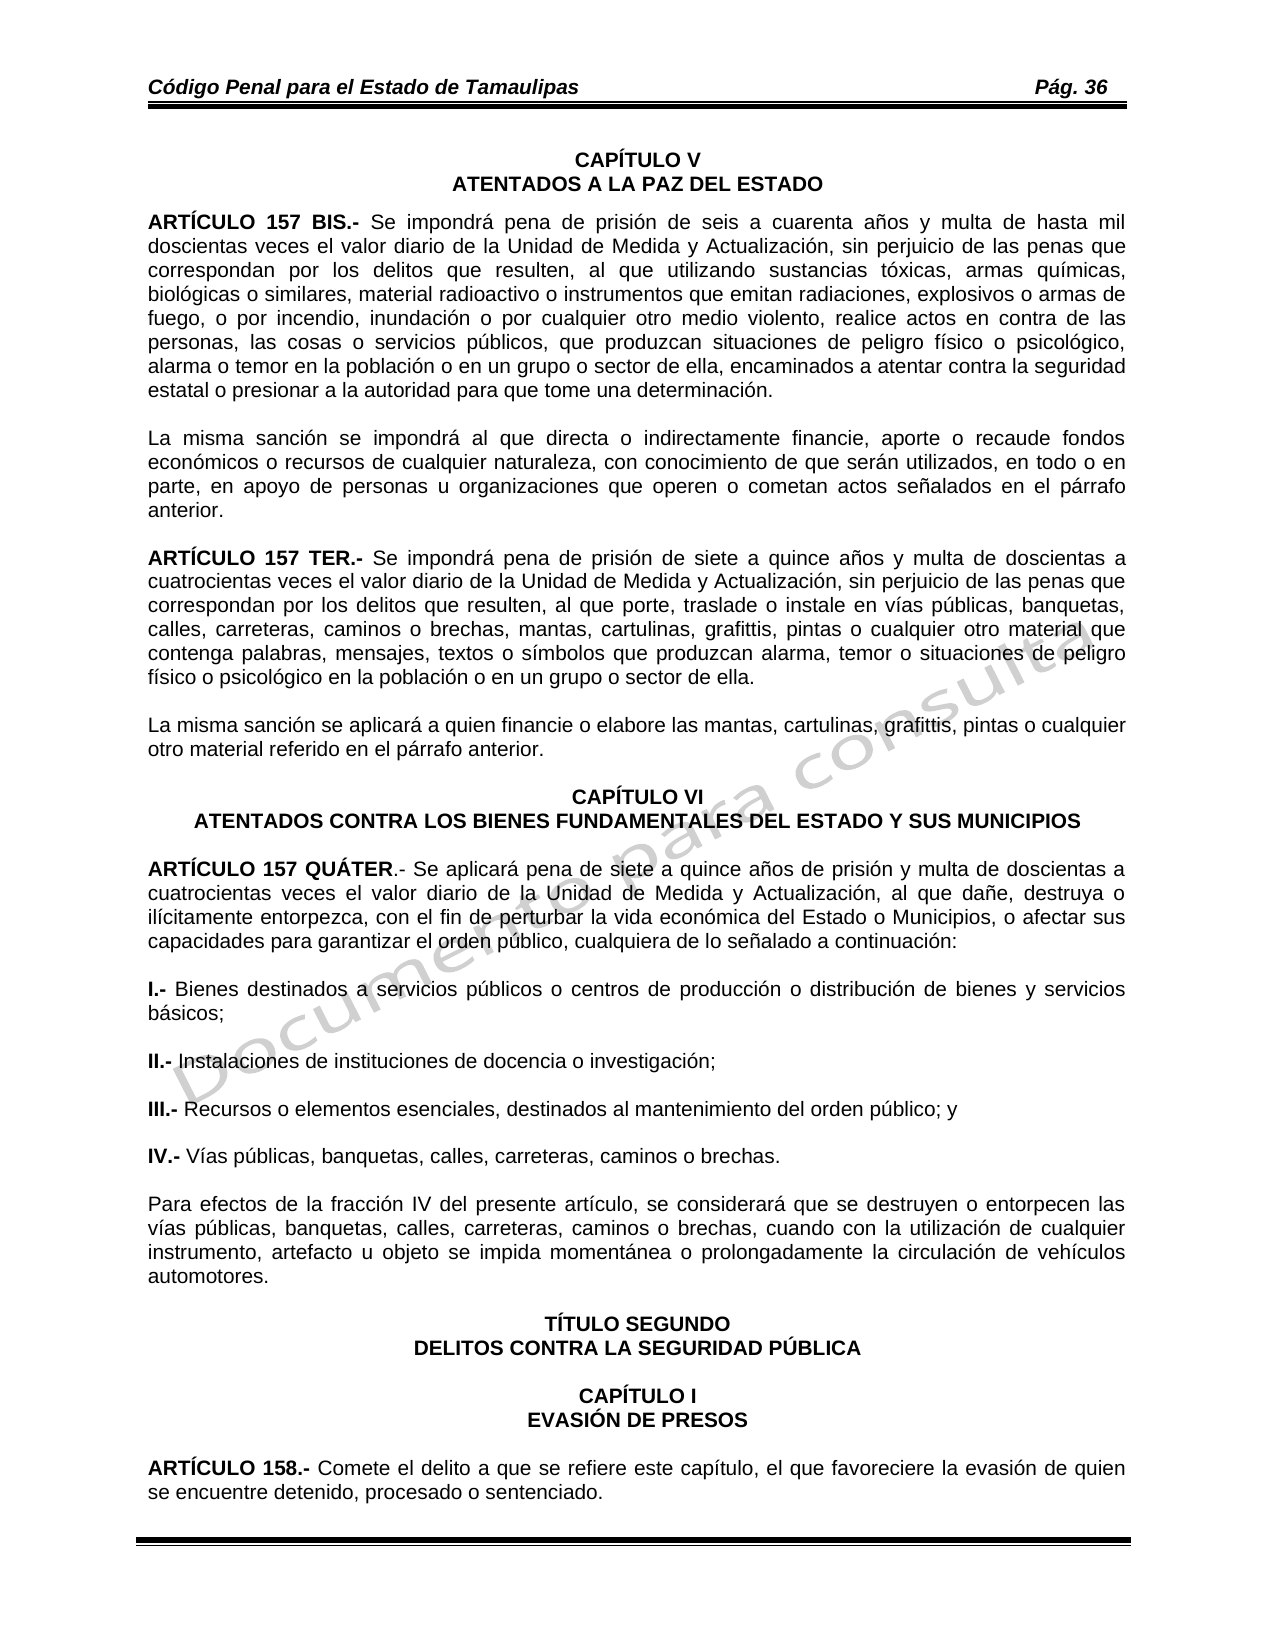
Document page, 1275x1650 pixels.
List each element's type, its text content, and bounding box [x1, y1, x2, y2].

text Para efectos de la fracción IV del presente artículo, se considerará que se destruyen o entorpecen las vías públicas, banquetas, calles, carreteras, caminos o brechas, cuando con la utilización de cualquier instrumento, artefacto u objeto se impida momentánea o prolongadamente la circulación de vehículos automotores. [148, 1192, 1127, 1288]
text CAPÍTULO VI [148, 785, 1127, 809]
text ATENTADOS CONTRA LOS BIENES FUNDAMENTALES DEL ESTADO Y SUS MUNICIPIOS [148, 809, 1127, 833]
text ARTÍCULO 158.- Comete el delito a que se refiere este capítulo, el que favoreciere la evasión de quien se encuentre detenido, procesado o sentenciado. [148, 1456, 1127, 1504]
text TÍTULO SEGUNDO [148, 1312, 1127, 1336]
text I.- Bienes destinados a servicios públicos o centros de producción o distribución de bienes y servicios básicos; [148, 977, 1127, 1024]
text La misma sanción se impondrá al que directa o indirectamente financie, aporte o recaude fondos económicos o recursos de cualquier naturaleza, con conocimiento de que serán utilizados, en todo o en parte, en apoyo de personas u organizaciones que operen o cometan actos señalados en el párrafo anterior. [148, 426, 1127, 521]
text ARTÍCULO 157 BIS.- Se impondrá pena de prisión de seis a cuarenta años y multa de hasta mil doscientas veces el valor diario de la Unidad de Medida y Actualización, sin perjuicio de las penas que correspondan por los delitos que resulten, al que utilizando sustancias tóxicas, armas químicas, biológicas o similares, material radioactivo o instrumentos que emitan radiaciones, explosivos o armas de fuego, o por incendio, inundación o por cualquier otro medio violento, realice actos en contra de las personas, las cosas o servicios públicos, que produzcan situaciones de peligro físico o psicológico, alarma o temor en la población o en un grupo o sector de ella, encaminados a atentar contra la seguridad estatal o presionar a la autoridad para que tome una determinación. [148, 210, 1127, 402]
text La misma sanción se aplicará a quien financie o elabore las mantas, cartulinas, grafittis, pintas o cualquier otro material referido en el párrafo anterior. [148, 713, 1127, 761]
text IV.- Vías públicas, banquetas, calles, carreteras, caminos o brechas. [148, 1144, 1127, 1168]
text CAPÍTULO I [148, 1384, 1127, 1408]
text ATENTADOS A LA PAZ DEL ESTADO [148, 172, 1127, 196]
text DELITOS CONTRA LA SEGURIDAD PÚBLICA [148, 1336, 1127, 1360]
text II.- Instalaciones de instituciones de docencia o investigación; [148, 1048, 1127, 1072]
text ARTÍCULO 157 QUÁTER.- Se aplicará pena de siete a quince años de prisión y multa de doscientas a cuatrocientas veces el valor diario de la Unidad de Medida y Actualización, al que dañe, destruya o ilícitamente entorpezca, con el fin de perturbar la vida económica del Estado o Municipios, o afectar sus capacidades para garantizar el orden público, cualquiera de lo señalado a continuación: [148, 857, 1127, 953]
text EVASIÓN DE PRESOS [148, 1408, 1127, 1432]
text CAPÍTULO V [148, 148, 1127, 172]
text III.- Recursos o elementos esenciales, destinados al mantenimiento del orden público; y [148, 1096, 1127, 1120]
text ARTÍCULO 157 TER.- Se impondrá pena de prisión de siete a quince años y multa de doscientas a cuatrocientas veces el valor diario de la Unidad de Medida y Actualización, sin perjuicio de las penas que correspondan por los delitos que resulten, al que porte, traslade o instale en vías públicas, banquetas, calles, carreteras, caminos o brechas, mantas, cartulinas, grafittis, pintas o cualquier otro material que contenga palabras, mensajes, textos o símbolos que produzcan alarma, temor o situaciones de peligro físico o psicológico en la población o en un grupo o sector de ella. [148, 545, 1127, 689]
